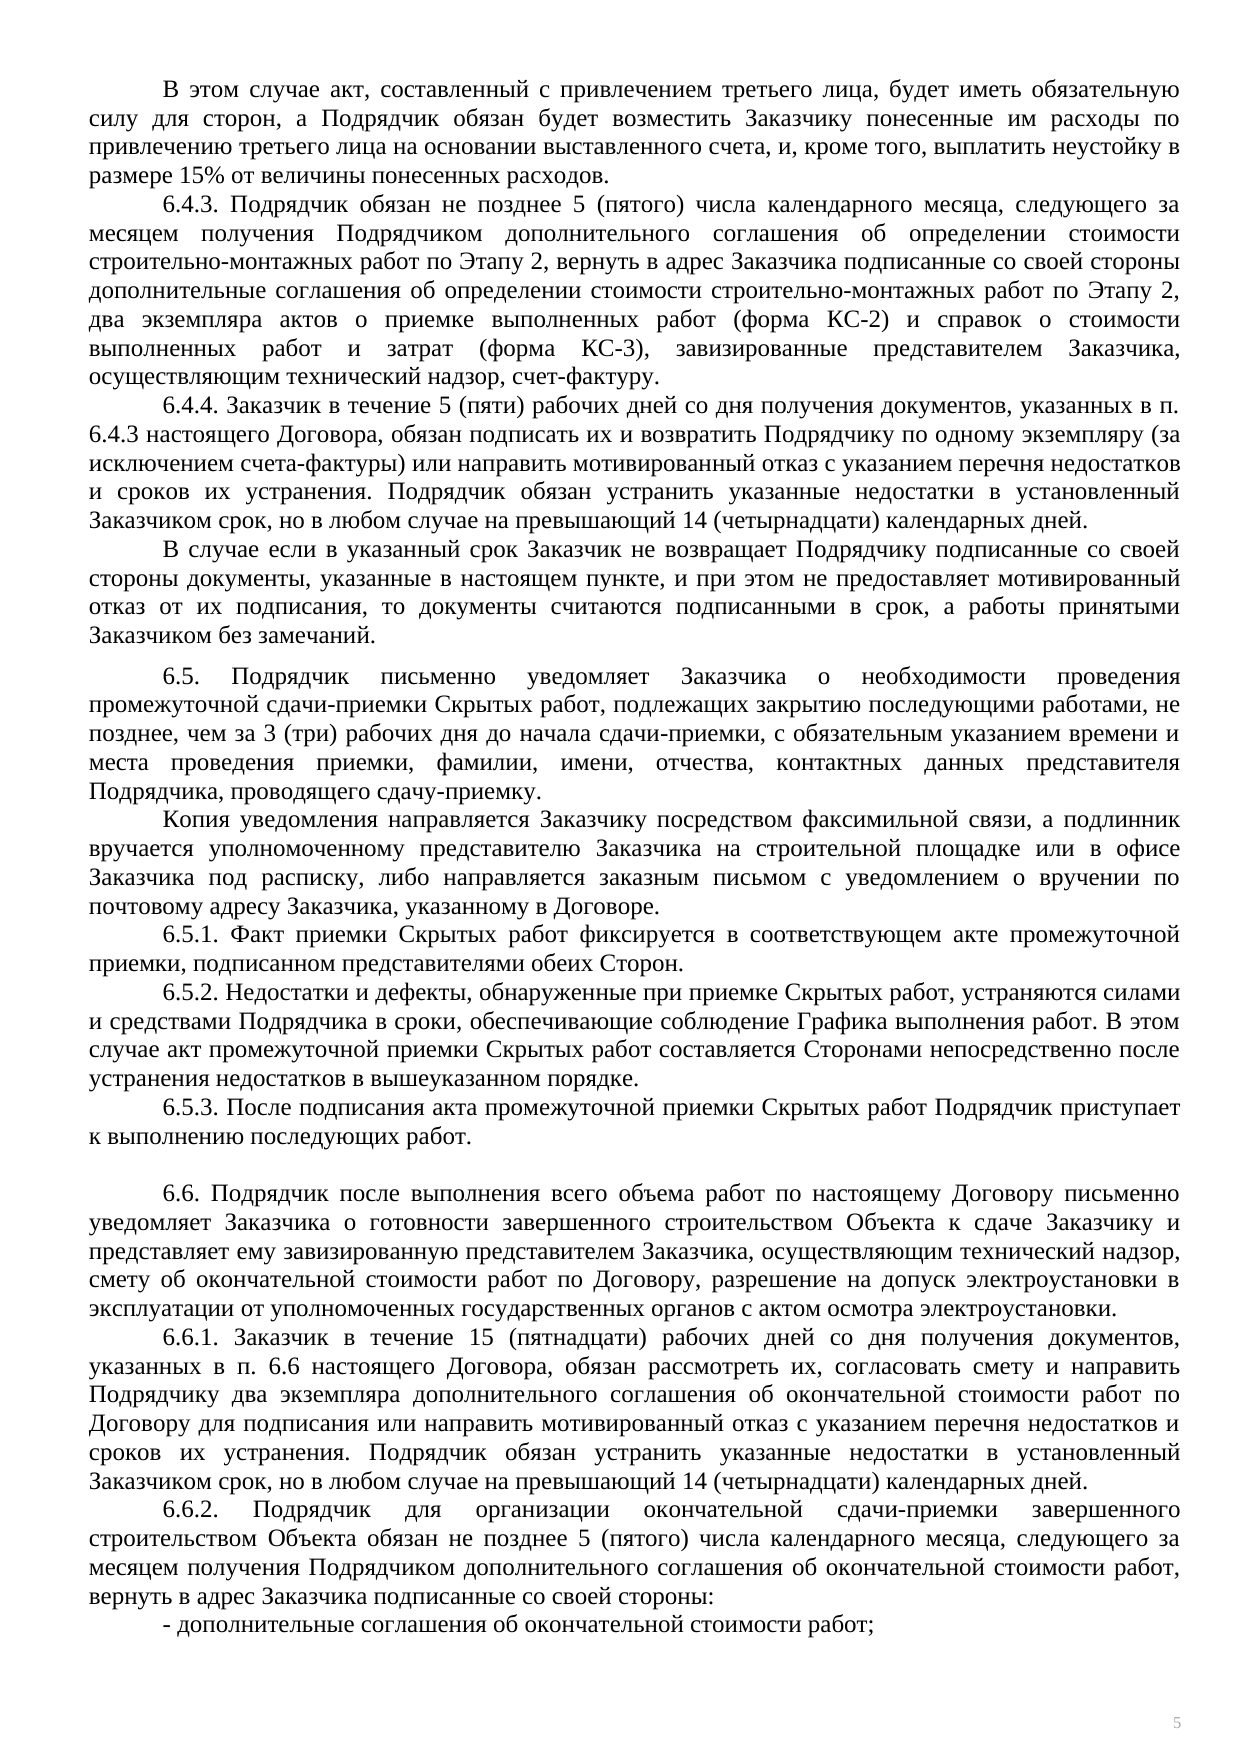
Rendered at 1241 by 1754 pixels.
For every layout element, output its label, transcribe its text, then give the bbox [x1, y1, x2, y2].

text 6.5.1. Факт приемки Скрытых работ фиксируется в соответствующем акте промежуточной приемки, подписанном представителями обеих Сторон. [89, 919, 1181, 977]
text 6.5.2. Недостатки и дефекты, обнаруженные при приемке Скрытых работ, устраняются силами и средствами Подрядчика в сроки, обеспечивающие соблюдение Графика выполнения работ. В этом случае акт промежуточной приемки Скрытых работ составляется Сторонами непосредственно после устранения недостатков в вышеуказанном порядке. [89, 977, 1181, 1092]
text В этом случае акт, составленный с привлечением третьего лица, будет иметь обязательную силу для сторон, а Подрядчик обязан будет возместить Заказчику понесенные им расходы по привлечению третьего лица на основании выставленного счета, и, кроме того, выплатить неустойку в размере 15% от величины понесенных расходов. [89, 74, 1181, 189]
text 6.4.3. Подрядчик обязан не позднее 5 (пятого) числа календарного месяца, следующего за месяцем получения Подрядчиком дополнительного соглашения об определении стоимости строительно-монтажных работ по Этапу 2, вернуть в адрес Заказчика подписанные со своей стороны дополнительные соглашения об определении стоимости строительно-монтажных работ по Этапу 2, два экземпляра актов о приемке выполненных работ (форма КС-2) и справок о стоимости выполненных работ и затрат (форма КС-3), завизированные представителем Заказчика, осуществляющим технический надзор, счет-фактуру. [89, 189, 1181, 390]
text 6.6.1. Заказчик в течение 15 (пятнадцати) рабочих дней со дня получения документов, указанных в п. 6.6 настоящего Договора, обязан рассмотреть их, согласовать смету и направить Подрядчику два экземпляра дополнительного соглашения об окончательной стоимости работ по Договору для подписания или направить мотивированный отказ с указанием перечня недостатков и сроков их устранения. Подрядчик обязан устранить указанные недостатки в установленный Заказчиком срок, но в любом случае на превышающий 14 (четырнадцати) календарных дней. [89, 1322, 1181, 1494]
text 6.6.2. Подрядчик для организации окончательной сдачи-приемки завершенного строительством Объекта обязан не позднее 5 (пятого) числа календарного месяца, следующего за месяцем получения Подрядчиком дополнительного соглашения об окончательной стоимости работ, вернуть в адрес Заказчика подписанные со своей стороны: [89, 1494, 1181, 1609]
text 6.4.4. Заказчик в течение 5 (пяти) рабочих дней со дня получения документов, указанных в п. 6.4.3 настоящего Договора, обязан подписать их и возвратить Подрядчику по одному экземпляру (за исключением счета-фактуры) или направить мотивированный отказ с указанием перечня недостатков и сроков их устранения. Подрядчик обязан устранить указанные недостатки в установленный Заказчиком срок, но в любом случае на превышающий 14 (четырнадцати) календарных дней. [89, 390, 1181, 534]
text 6.5. Подрядчик письменно уведомляет Заказчика о необходимости проведения промежуточной сдачи-приемки Скрытых работ, подлежащих закрытию последующими работами, не позднее, чем за 3 (три) рабочих дня до начала сдачи-приемки, с обязательным указанием времени и места проведения приемки, фамилии, имени, отчества, контактных данных представителя Подрядчика, проводящего сдачу-приемку. [89, 661, 1181, 804]
text 6.5.3. После подписания акта промежуточной приемки Скрытых работ Подрядчик приступает к выполнению последующих работ. [89, 1092, 1181, 1149]
text - дополнительные соглашения об окончательной стоимости работ; [89, 1609, 1181, 1638]
text Копия уведомления направляется Заказчику посредством факсимильной связи, а подлинник вручается уполномоченному представителю Заказчика на строительной площадке или в офисе Заказчика под расписку, либо направляется заказным письмом с уведомлением о вручении по почтовому адресу Заказчика, указанному в Договоре. [89, 804, 1181, 919]
text 6.6. Подрядчик после выполнения всего объема работ по настоящему Договору письменно уведомляет Заказчика о готовности завершенного строительством Объекта к сдаче Заказчику и представляет ему завизированную представителем Заказчика, осуществляющим технический надзор, смету об окончательной стоимости работ по Договору, разрешение на допуск электроустановки в эксплуатации от уполномоченных государственных органов с актом осмотра электроустановки. [89, 1178, 1181, 1322]
text В случае если в указанный срок Заказчик не возвращает Подрядчику подписанные со своей стороны документы, указанные в настоящем пункте, и при этом не предоставляет мотивированный отказ от их подписания, то документы считаются подписанными в срок, а работы принятыми Заказчиком без замечаний. [89, 534, 1181, 649]
